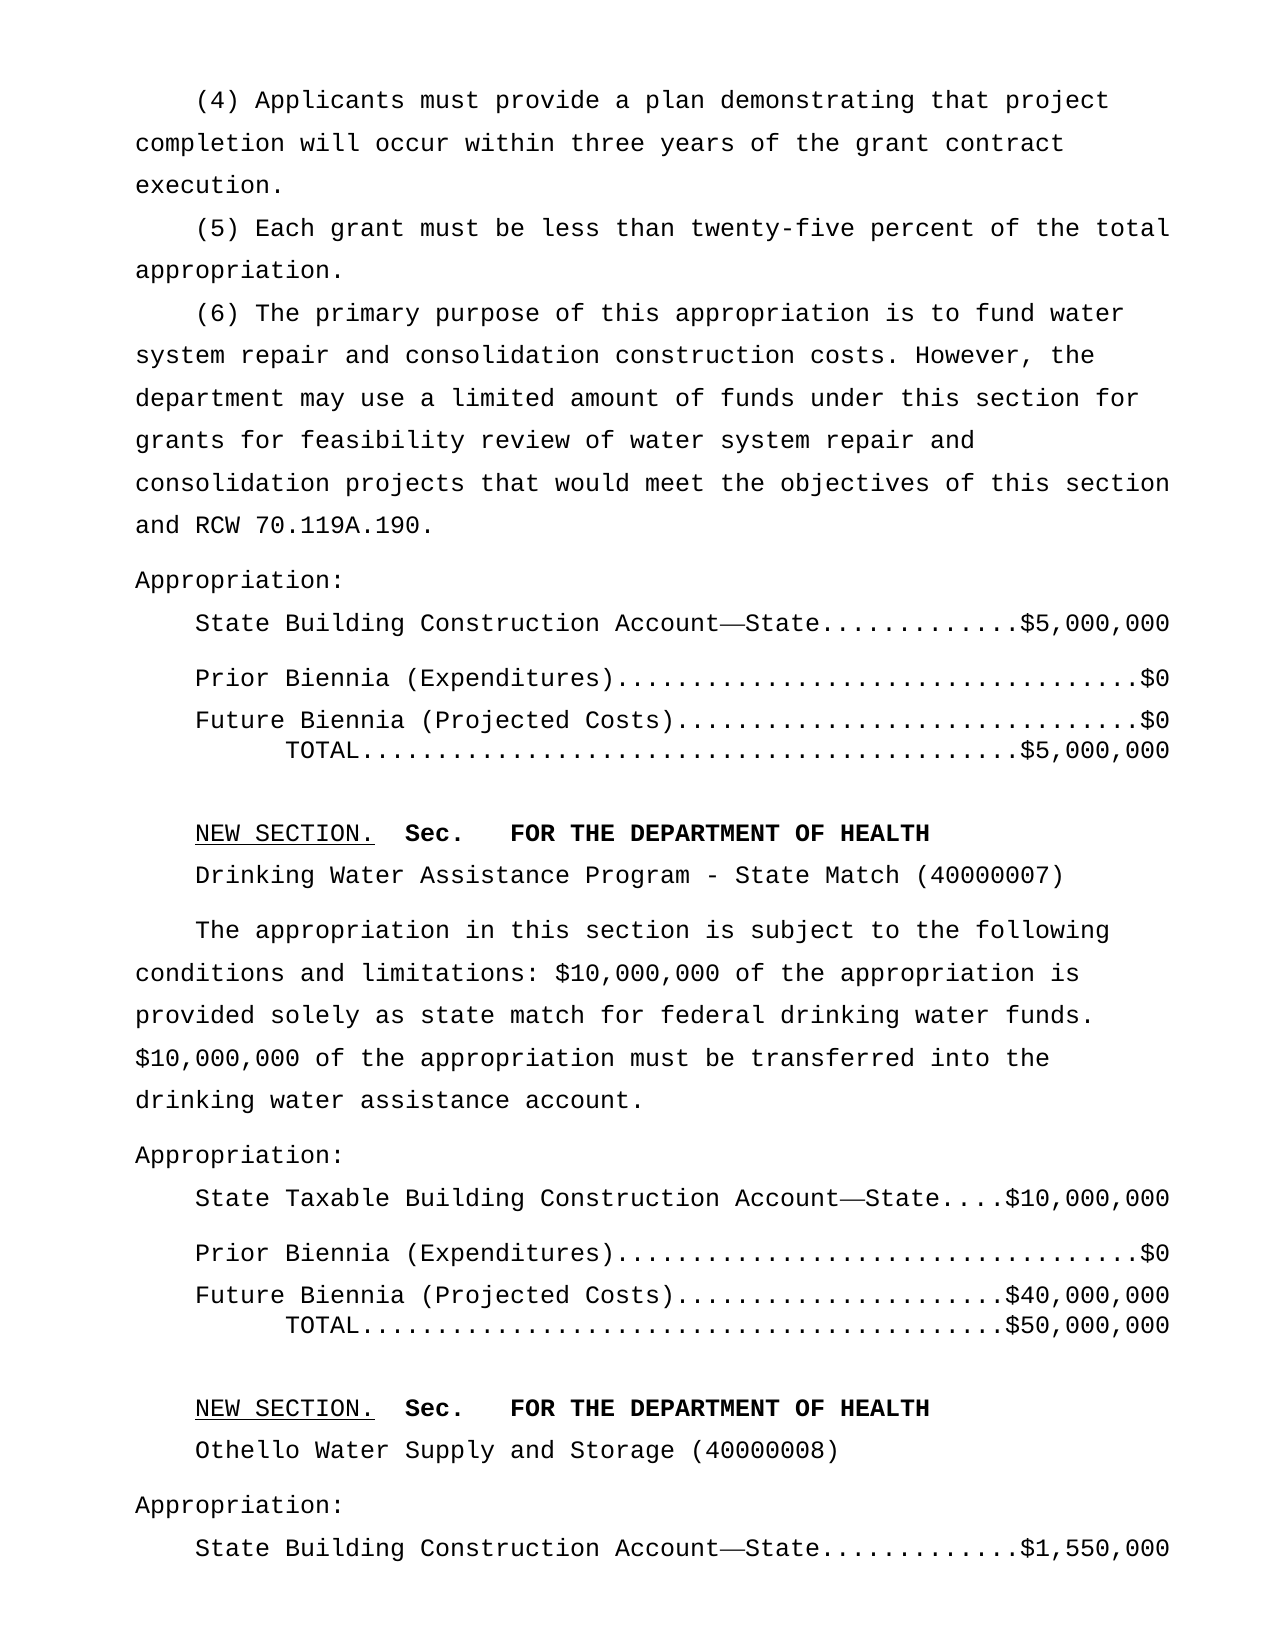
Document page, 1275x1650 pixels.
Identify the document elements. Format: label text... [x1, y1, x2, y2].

text Appropriation: [135, 1480, 1170, 1522]
text State Taxable Building Construction Account—State $10,000,000 [135, 1172, 1170, 1215]
text Appropriation: [135, 555, 1170, 597]
text Appropriation: [135, 1130, 1170, 1172]
text TOTAL $50,000,000 [135, 1312, 1170, 1341]
text (5) Each grant must be less than twenty-five percent of the total appropriation. [135, 202, 1170, 287]
text Drinking Water Assistance Program - State Match (40000007) [135, 850, 1170, 892]
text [135, 1382, 1170, 1425]
text Othello Water Supply and Storage (40000008) [135, 1425, 1170, 1467]
text NEW SECTION. Sec. FOR THE DEPARTMENT OF HEALTH [135, 807, 1170, 850]
text TOTAL $5,000,000 [135, 737, 1170, 766]
text (4) Applicants must provide a plan demonstrating that project completion will occur within three years of the grant contract execution. [135, 75, 1170, 202]
text Future Biennia (Projected Costs) $40,000,000 [135, 1270, 1170, 1312]
text Future Biennia (Projected Costs) $0 [135, 695, 1170, 737]
text Prior Biennia (Expenditures) $0 [135, 1227, 1170, 1270]
text Prior Biennia (Expenditures) $0 [135, 652, 1170, 695]
text The appropriation in this section is subject to the following conditions and limitations: $10,000,000 of the appropriation is provided solely as state match for federal drinking water funds. $10,000,000 of the appropriation must be transferred into the drinking water assistance account. [135, 905, 1170, 1117]
text State Building Construction Account—State $5,000,000 [135, 597, 1170, 640]
text (6) The primary purpose of this appropriation is to fund water system repair and consolidation construction costs. However, the department may use a limited amount of funds under this section for grants for feasibility review of water system repair and consolidation projects that would meet the objectives of this section and RCW 70.119A.190. [135, 287, 1170, 542]
text State Building Construction Account—State $1,550,000 [135, 1522, 1170, 1565]
